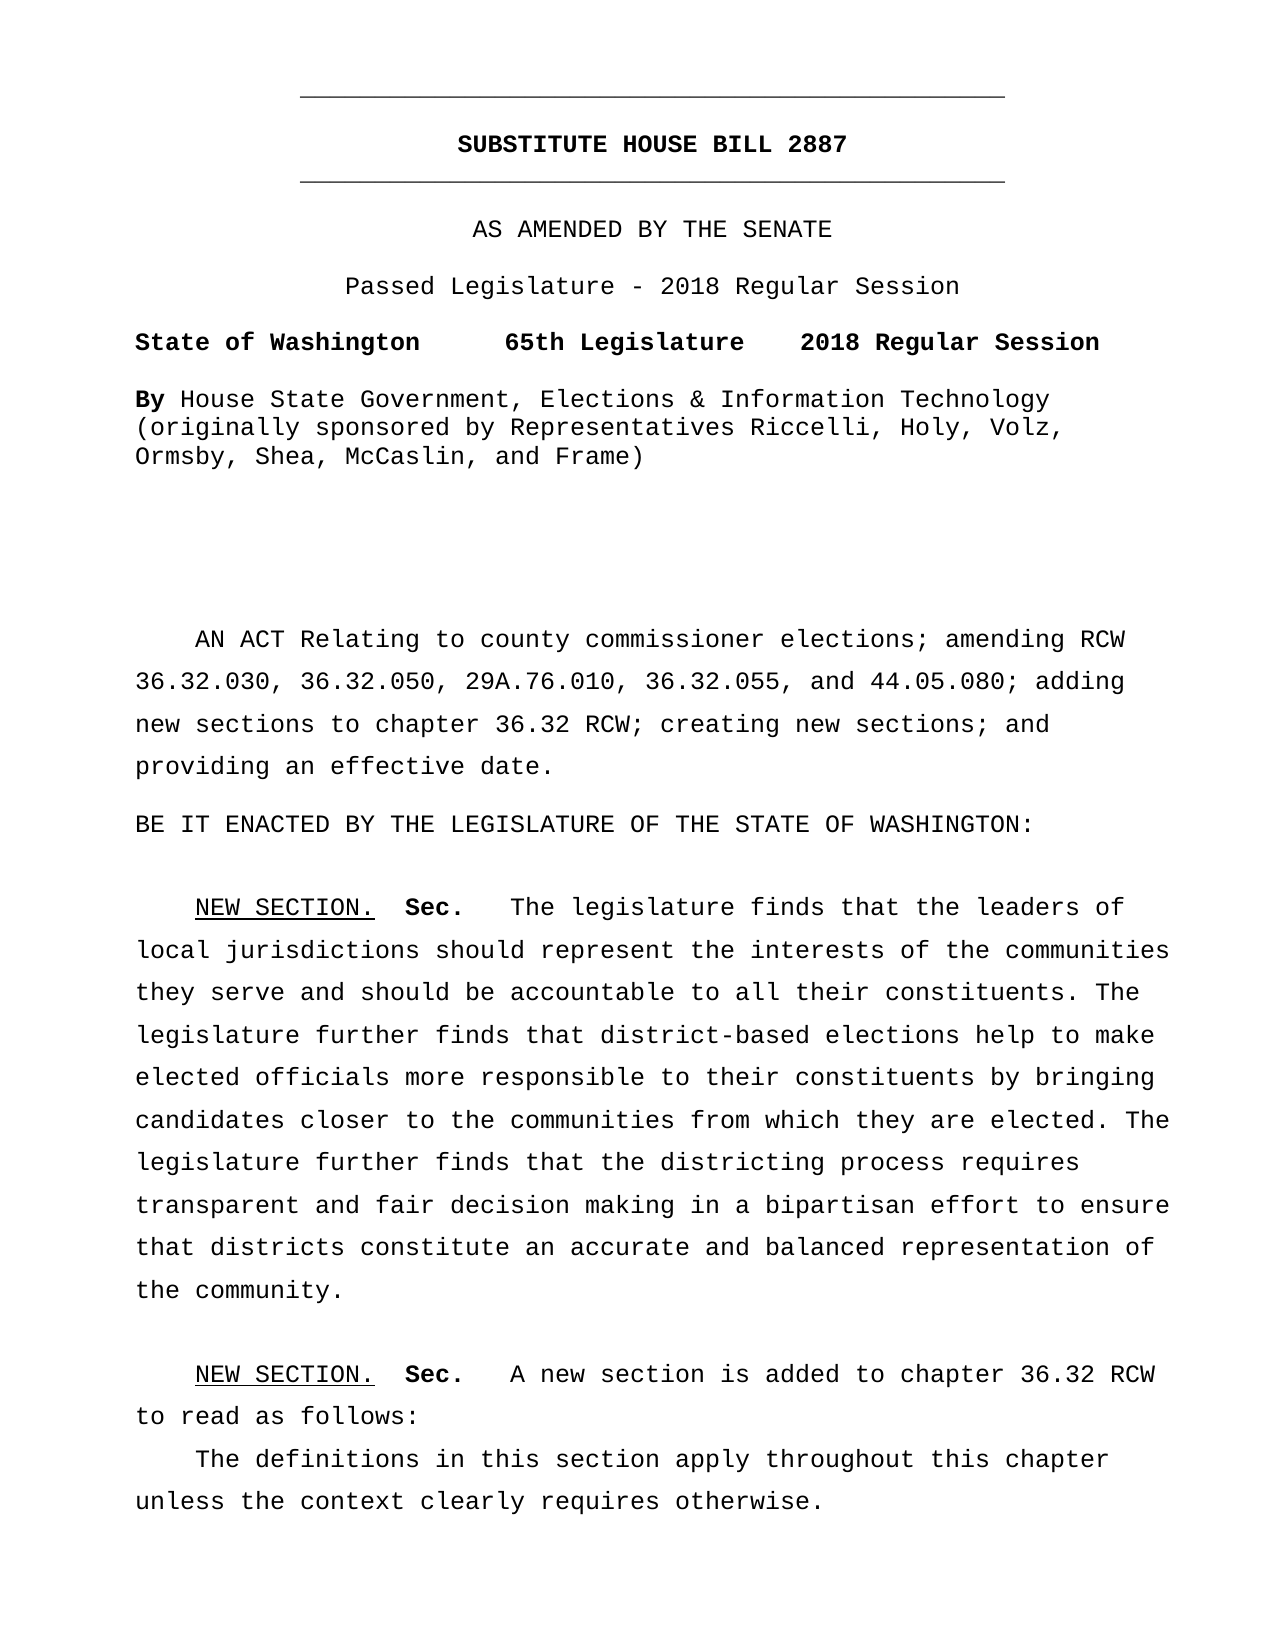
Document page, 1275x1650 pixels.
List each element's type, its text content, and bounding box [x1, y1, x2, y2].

text NEW SECTION. Sec. The legislature finds that the leaders of local jurisdictions should represent the interests of the communities they serve and should be accountable to all their constituents. The legislature further finds that district-based elections help to make elected officials more responsible to their constituents by bringing candidates closer to the communities from which they are elected. The legislature further finds that the districting process requires transparent and fair decision making in a bipartisan effort to ensure that districts constitute an accurate and balanced representation of the community. [135, 882, 1170, 1307]
text AS AMENDED BY THE SENATE [135, 217, 1170, 245]
text AN ACT Relating to county commissioner elections; amending RCW 36.32.030, 36.32.050, 29A.76.010, 36.32.055, and 44.05.080; adding new sections to chapter 36.32 RCW; creating new sections; and providing an effective date. [135, 613, 1170, 783]
text State of Washington 65th Legislature 2018 Regular Session [135, 330, 1170, 358]
text SUBSTITUTE HOUSE BILL 2887 [135, 132, 1170, 160]
text NEW SECTION. Sec. A new section is added to chapter 36.32 RCW to read as follows: [135, 1348, 1170, 1433]
text Passed Legislature - 2018 Regular Session [135, 273, 1170, 302]
text The definitions in this section apply throughout this chapter unless the context clearly requires otherwise. [135, 1433, 1170, 1518]
text BE IT ENACTED BY THE LEGISLATURE OF THE STATE OF WASHINGTON: [135, 812, 1170, 840]
text _______________________________________________ [135, 160, 1170, 188]
text By House State Government, Elections & Information Technology (originally sponsored by Representatives Riccelli, Holy, Volz, Ormsby, Shea, McCaslin, and Frame) [135, 387, 1170, 472]
text _______________________________________________ [135, 75, 1170, 103]
